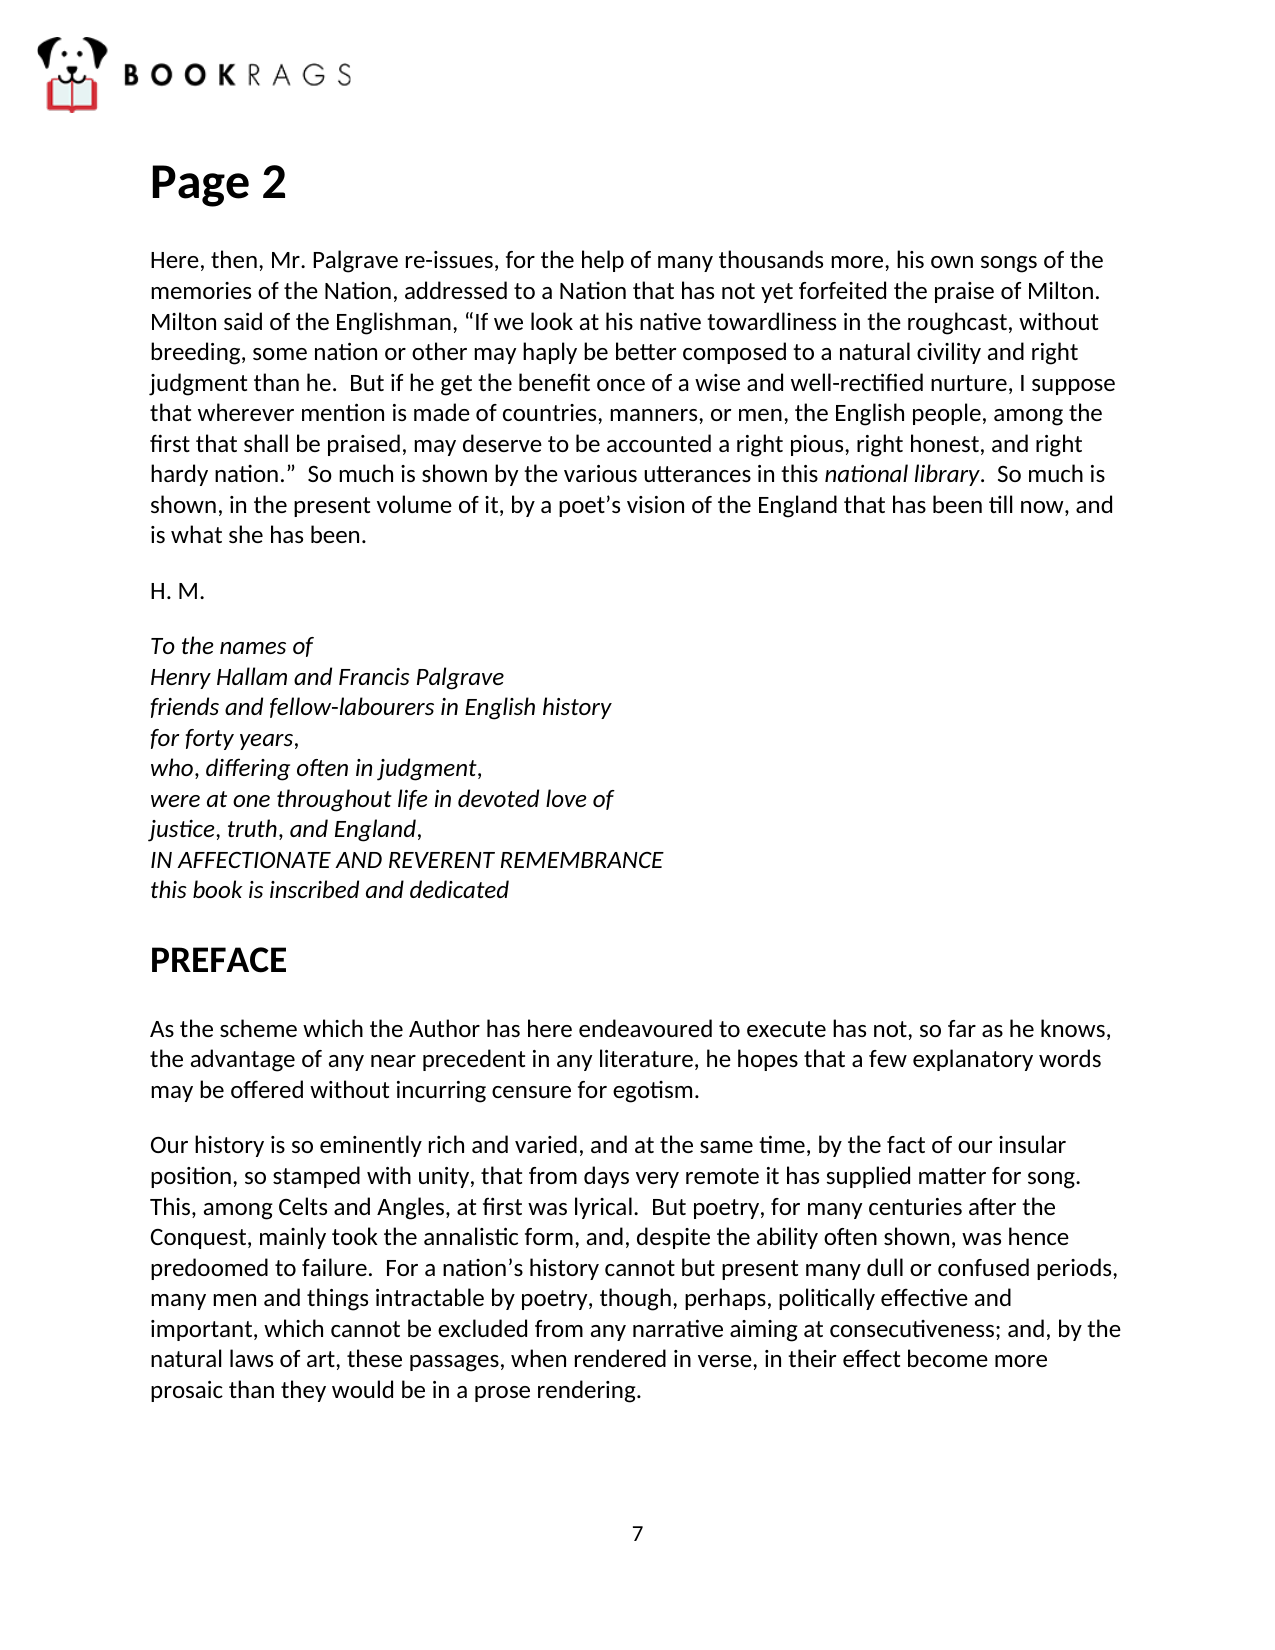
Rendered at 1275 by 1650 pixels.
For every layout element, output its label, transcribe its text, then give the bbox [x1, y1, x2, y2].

text Our history is so eminently rich and varied, and at the same time, by the fact of our insular position, so stamped with unity, that from days very remote it has supplied matter for song. This, among Celts and Angles, at first was lyrical. But poetry, for many centuries after the Conquest, mainly took the annalistic form, and, despite the ability often shown, was hence predoomed to failure. For a nation’s history cannot but present many dull or confused periods, many men and things intractable by poetry, though, perhaps, politically effective and important, which cannot be excluded from any narrative aiming at consecutiveness; and, by the natural laws of art, these passages, when rendered in verse, in their effect become more prosaic than they would be in a prose rendering. [150, 1130, 1125, 1404]
picture [37, 37, 351, 113]
text To the names of Henry Hallam and Francis Palgrave friends and fellow-labourers in English history for forty years, who, differing often in judgment, were at one throughout life in devoted love of justice, truth, and England, IN AFFECTIONATE AND REVERENT REMEMBRANCE this book is inscribed and dedicated [150, 630, 1125, 905]
text Here, then, Mr. Palgrave re-issues, for the help of many thousands more, his own songs of the memories of the Nation, addressed to a Nation that has not yet forfeited the praise of Milton. Milton said of the Englishman, “If we look at his native towardliness in the roughcast, without breeding, some nation or other may haply be better composed to a natural civility and right judgment than he. But if he get the benefit once of a wise and well-rectified nurture, I suppose that wherever mention is made of countries, manners, or men, the English people, among the first that shall be praised, may deserve to be accounted a right pious, right honest, and right hardy nation.” So much is shown by the various utterances in this national library. So much is shown, in the present volume of it, by a poet’s vision of the England that has been till now, and is what she has been. [150, 244, 1125, 550]
text H. M. [150, 575, 1125, 605]
text Page 2 [150, 150, 1125, 211]
text As the scheme which the Author has here endeavoured to execute has not, so far as he knows, the advantage of any near precedent in any literature, he hopes that a few explanatory words may be offered without incurring censure for egotism. [150, 1013, 1125, 1105]
text PREFACE [150, 936, 1125, 982]
